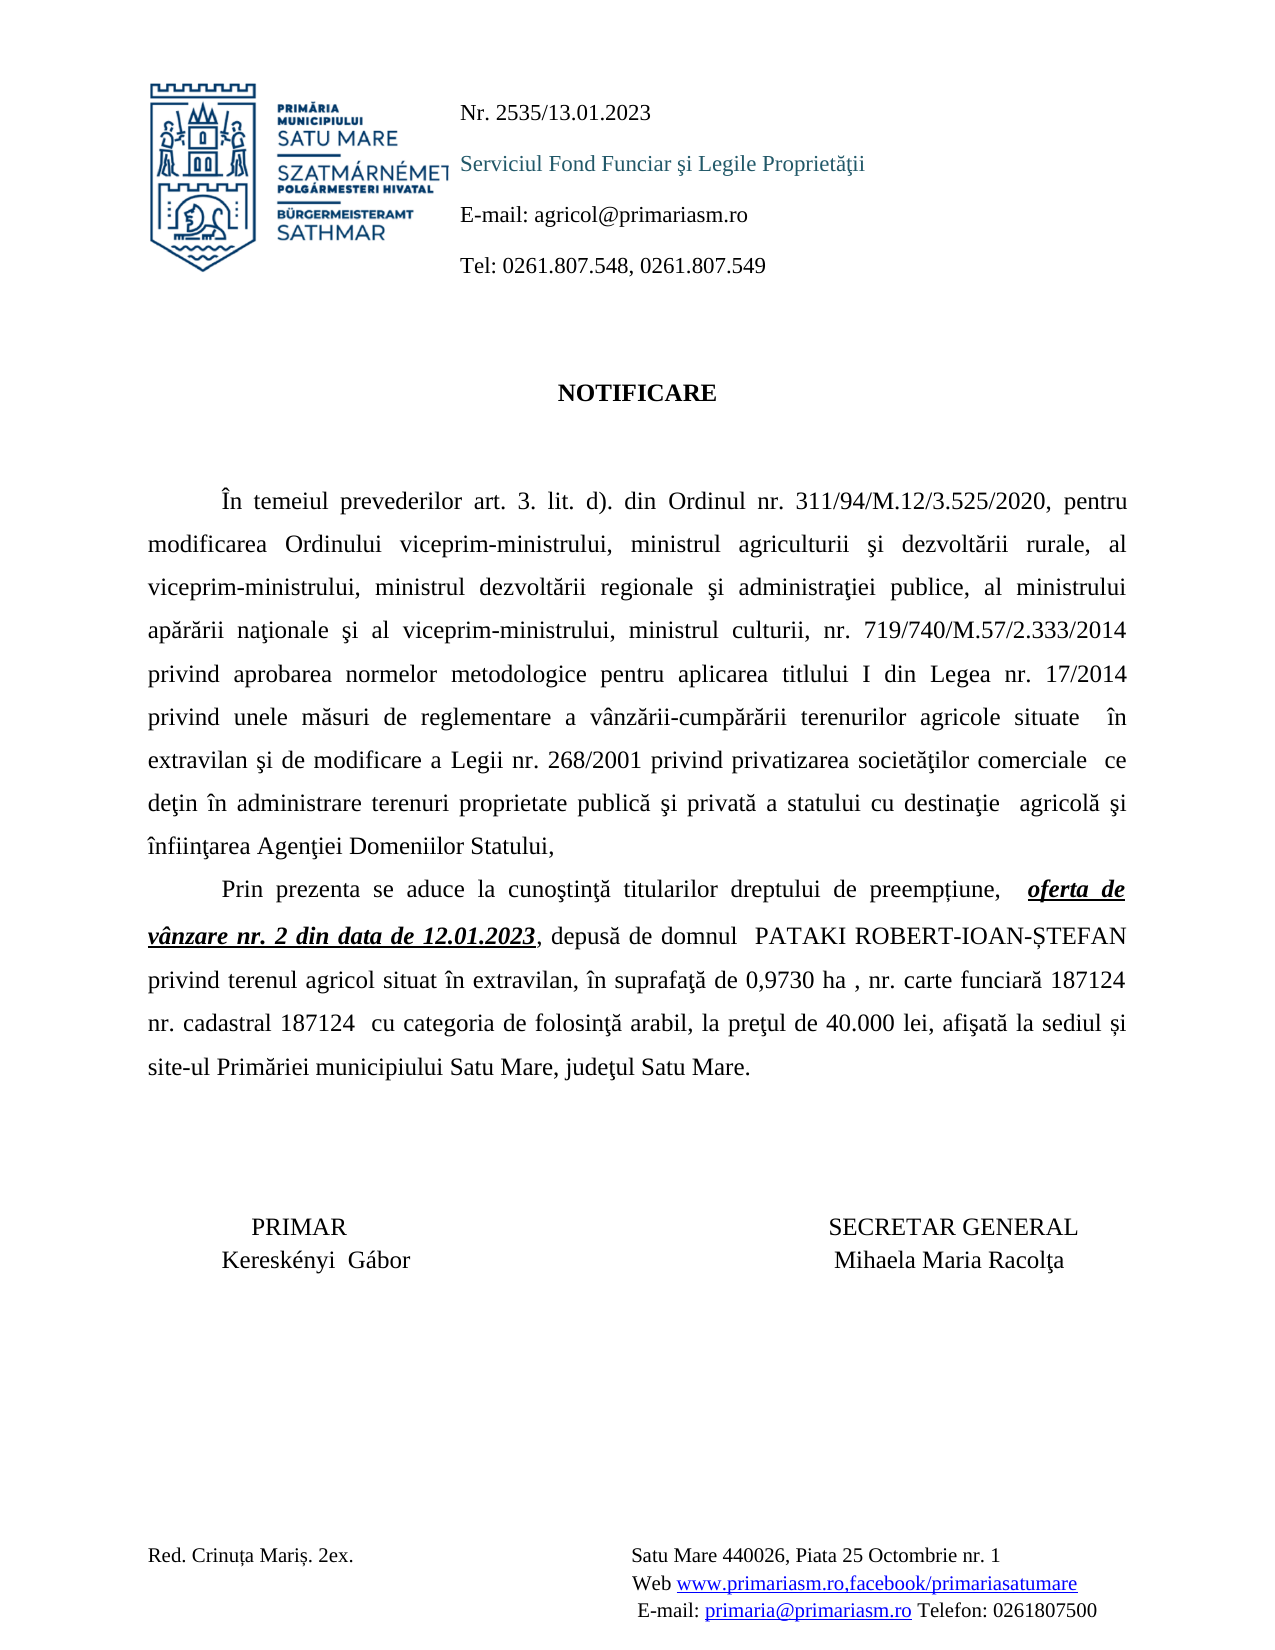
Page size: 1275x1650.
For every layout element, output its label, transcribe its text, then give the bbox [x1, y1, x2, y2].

text Prin prezenta se aduce la cunoştinţă titularilor dreptului de preempțiune, oferta de vânzare nr. 2 din data de 12.01.2023, depusă de domnul PATAKI ROBERT-IOAN-ȘTEFAN privind terenul agricol situat în extravilan, în suprafaţă de 0,9730 ha , nr. carte funciară 187124 nr. cadastral 187124 cu categoria de folosinţă arabil, la preţul de 40.000 lei, afişată la sediul și site-ul Primăriei municipiului Satu Mare, judeţul Satu Mare. [148, 874, 1127, 1080]
text În temeiul prevederilor <LLNK 12014 17 12 242 6 38>art. 3. lit. d). din Ordinul nr. 311/94/M.12/3.525/2020, pentru modificarea <LLNK 12014 719 50GZ01 0271>Ordinului viceprim-ministrului, ministrul agriculturii şi dezvoltării rurale, al viceprim-ministrului, ministrul dezvoltării regionale şi administraţiei publice, al ministrului apărării naţionale şi al viceprim-ministrului, ministrul culturii, nr. 719/740/M.57/2.333/2014 privind aprobarea normelor metodologice pentru aplicarea <LLNK 12014 17 12 242 1 32>titlului I din Legea nr. 17/2014 privind unele măsuri de reglementare a vânzării-cumpărării terenurilor agricole situate în extravilan şi de modificare a <LLNK 12001 268 12 2I1 0 18>Legii nr. 268/2001 privind privatizarea societăţilor comerciale ce deţin în administrare terenuri proprietate publică şi privată a statului cu destinaţie agricolă şi înfiinţarea Agenţiei Domeniilor Statului, [148, 486, 1127, 860]
text Kereskényi Gábor Mihaela Maria Racolţa [148, 1245, 1127, 1274]
text PRIMAR SECRETAR GENERAL [148, 1212, 1127, 1241]
text NOTIFICARE [148, 378, 1127, 407]
picture [140, 73, 449, 284]
